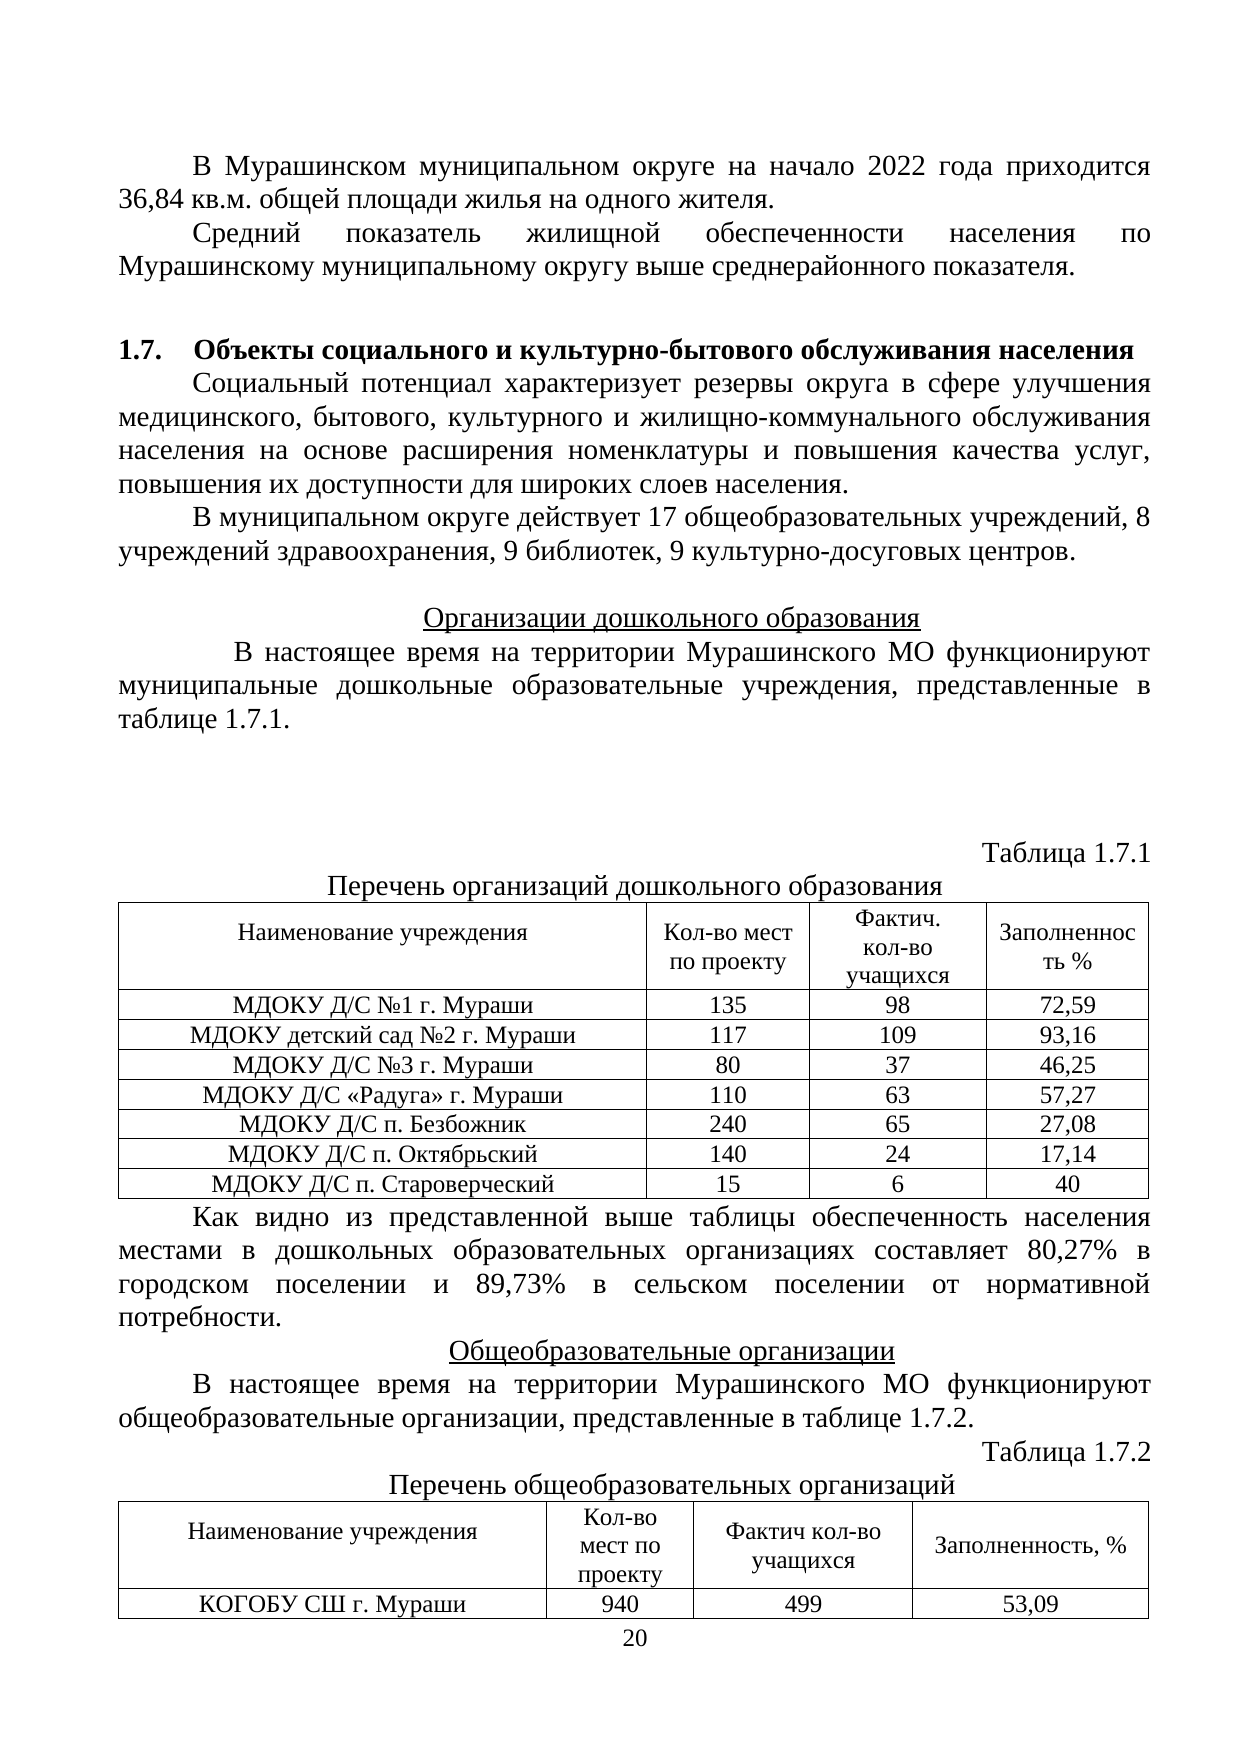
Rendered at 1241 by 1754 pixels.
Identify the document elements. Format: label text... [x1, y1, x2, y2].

table_cell 98 [810, 990, 986, 1019]
table_cell 24 [810, 1139, 986, 1168]
table_cell 27,08 [987, 1110, 1148, 1138]
table_cell МДОКУ Д/С №1 г. Мураши [119, 990, 646, 1019]
table_header Кол-во мест по проекту [647, 903, 809, 989]
text В муниципальном округе действует 17 общеобразовательных учреждений, 8 учреждений здравоохранения, 9 библиотек, 9 культурно-досуговых центров. [118, 499, 1152, 567]
table_cell 940 [547, 1589, 693, 1618]
table_cell 6 [810, 1169, 986, 1198]
table_cell МДОКУ Д/С п. Староверческий [119, 1169, 646, 1198]
text Общеобразовательные организации [118, 1333, 1152, 1367]
table_cell 72,59 [987, 990, 1148, 1019]
table_cell 57,27 [987, 1080, 1148, 1108]
table_cell 117 [647, 1020, 809, 1049]
table_cell 15 [647, 1169, 809, 1198]
table_cell МДОКУ Д/С «Радуга» г. Мураши [119, 1080, 646, 1108]
text Перечень организаций дошкольного образования [118, 868, 1152, 902]
table_cell 135 [647, 990, 809, 1019]
table_cell 109 [810, 1020, 986, 1049]
table_header Наименование учреждения [119, 903, 646, 989]
table_header Фактич. кол-во учащихся [810, 903, 986, 989]
text Перечень общеобразовательных организаций [118, 1467, 1152, 1501]
text В настоящее время на территории Мурашинского МО функционируют муниципальные дошкольные образовательные учреждения, представленные в таблице 1.7.1. [118, 634, 1152, 734]
table_header Кол-во мест по проекту [547, 1502, 693, 1588]
table_cell 110 [647, 1080, 809, 1108]
text Таблица 1.7.2 [118, 1434, 1152, 1467]
table_cell 46,25 [987, 1050, 1148, 1079]
table_cell 53,09 [913, 1589, 1148, 1618]
table_cell МДОКУ Д/С №3 г. Мураши [119, 1050, 646, 1079]
table_header Заполненность % [987, 903, 1148, 989]
table_cell 93,16 [987, 1020, 1148, 1049]
text Таблица 1.7.1 [118, 835, 1152, 868]
text Как видно из представленной выше таблицы обеспеченность населения местами в дошкольных образовательных организациях составляет 80,27% в городском поселении и 89,73% в сельском поселении от нормативной потребности. [118, 1199, 1152, 1333]
text Организации дошкольного образования [118, 600, 1152, 634]
table_cell 499 [694, 1589, 912, 1618]
table_cell МДОКУ Д/С п. Безбожник [119, 1110, 646, 1138]
text Социальный потенциал характеризует резервы округа в сфере улучшения медицинского, бытового, культурного и жилищно-коммунального обслуживания населения на основе расширения номенклатуры и повышения качества услуг, повышения их доступности для широких слоев населения. [118, 365, 1152, 499]
table_cell МДОКУ детский сад №2 г. Мураши [119, 1020, 646, 1049]
text В настоящее время на территории Мурашинского МО функционируют общеобразовательные организации, представленные в таблице 1.7.2. [118, 1367, 1152, 1434]
text Средний показатель жилищной обеспеченности населения по Мурашинскому муниципальному округу выше среднерайонного показателя. [118, 215, 1152, 282]
table_header Наименование учреждения [119, 1502, 546, 1588]
table_cell 140 [647, 1139, 809, 1168]
table_cell 63 [810, 1080, 986, 1108]
table_cell КОГОБУ СШ г. Мураши [119, 1589, 546, 1618]
table_header Фактич кол-во учащихся [694, 1502, 912, 1588]
table_cell 240 [647, 1110, 809, 1138]
table_cell 65 [810, 1110, 986, 1138]
table_cell 40 [987, 1169, 1148, 1198]
subtitle Объекты социального и культурно-бытового обслуживания населения [118, 332, 1152, 365]
table_cell МДОКУ Д/С п. Октябрьский [119, 1139, 646, 1168]
table_cell 80 [647, 1050, 809, 1079]
table_header Заполненность, % [913, 1502, 1148, 1588]
text В Мурашинском муниципальном округе на начало 2022 года приходится 36,84 кв.м. общей площади жилья на одного жителя. [118, 148, 1152, 215]
table_cell 17,14 [987, 1139, 1148, 1168]
table_cell 37 [810, 1050, 986, 1079]
